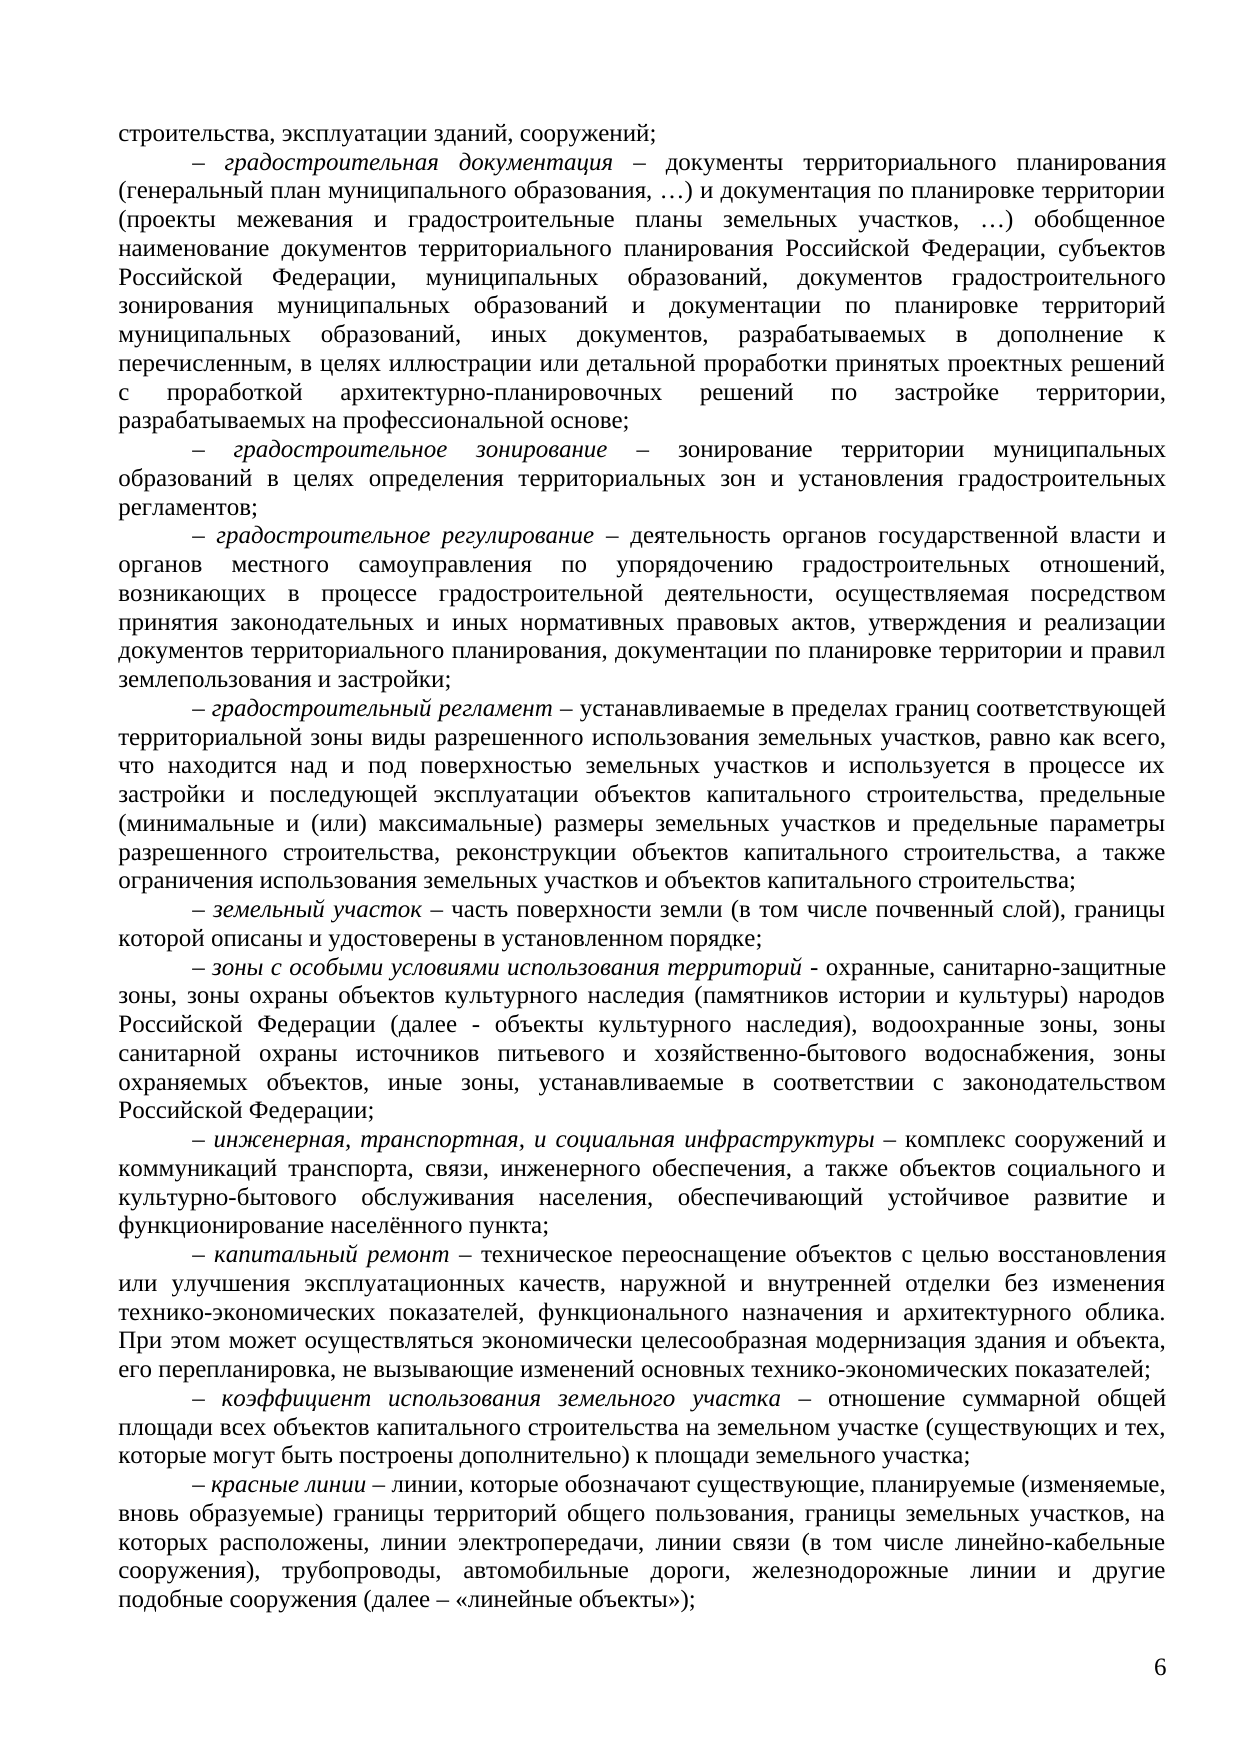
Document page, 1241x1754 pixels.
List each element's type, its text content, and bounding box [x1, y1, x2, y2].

text – градостроительное регулирование – деятельность органов государственной власти и органов местного самоуправления по упорядочению градостроительных отношений, возникающих в процессе градостроительной деятельности, осуществляемая посредством принятия законодательных и иных нормативных правовых актов, утверждения и реализации документов территориального планирования, документации по планировке территории и правил землепользования и застройки; [118, 521, 1167, 693]
text – градостроительное зонирование – зонирование территории муниципальных образований в целях определения территориальных зон и установления градостроительных регламентов; [118, 434, 1167, 521]
text – зоны с особыми условиями использования территорий - охранные, санитарно-защитные зоны, зоны охраны объектов культурного наследия (памятников истории и культуры) народов Российской Федерации (далее - объекты культурного наследия), водоохранные зоны, зоны санитарной охраны источников питьевого и хозяйственно-бытового водоснабжения, зоны охраняемых объектов, иные зоны, устанавливаемые в соответствии с законодательством Российской Федерации; [118, 952, 1167, 1124]
text – коэффициент использования земельного участка – отношение суммарной общей площади всех объектов капитального строительства на земельном участке (существующих и тех, которые могут быть построены дополнительно) к площади земельного участка; [118, 1383, 1167, 1469]
text – капитальный ремонт – техническое переоснащение объектов с целью восстановления или улучшения эксплуатационных качеств, наружной и внутренней отделки без изменения технико-экономических показателей, функционального назначения и архитектурного облика. При этом может осуществляться экономически целесообразная модернизация здания и объекта, его перепланировка, не вызывающие изменений основных технико-экономических показателей; [118, 1239, 1167, 1383]
text – земельный участок – часть поверхности земли (в том числе почвенный слой), границы которой описаны и удостоверены в установленном порядке; [118, 894, 1167, 952]
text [118, 118, 1167, 147]
text – красные линии – линии, которые обозначают существующие, планируемые (изменяемые, вновь образуемые) границы территорий общего пользования, границы земельных участков, на которых расположены, линии электропередачи, линии связи (в том числе линейно-кабельные сооружения), трубопроводы, автомобильные дороги, железнодорожные линии и другие подобные сооружения (далее – «линейные объекты»); [118, 1469, 1167, 1613]
text – инженерная, транспортная, и социальная инфраструктуры – комплекс сооружений и коммуникаций транспорта, связи, инженерного обеспечения, а также объектов социального и культурно-бытового обслуживания населения, обеспечивающий устойчивое развитие и функционирование населённого пункта; [118, 1124, 1167, 1239]
text – градостроительный регламент – устанавливаемые в пределах границ соответствующей территориальной зоны виды разрешенного использования земельных участков, равно как всего, что находится над и под поверхностью земельных участков и используется в процессе их застройки и последующей эксплуатации объектов капитального строительства, предельные (минимальные и (или) максимальные) размеры земельных участков и предельные параметры разрешенного строительства, реконструкции объектов капитального строительства, а также ограничения использования земельных участков и объектов капитального строительства; [118, 693, 1167, 894]
text – градостроительная документация – документы территориального планирования (генеральный план муниципального образования, …) и документация по планировке территории (проекты межевания и градостроительные планы земельных участков, …) обобщенное наименование документов территориального планирования Российской Федерации, субъектов Российской Федерации, муниципальных образований, документов градостроительного зонирования муниципальных образований и документации по планировке территорий муниципальных образований, иных документов, разрабатываемых в дополнение к перечисленным, в целях иллюстрации или детальной проработки принятых проектных решений с проработкой архитектурно-планировочных решений по застройке территории, разрабатываемых на профессиональной основе; [118, 147, 1167, 434]
